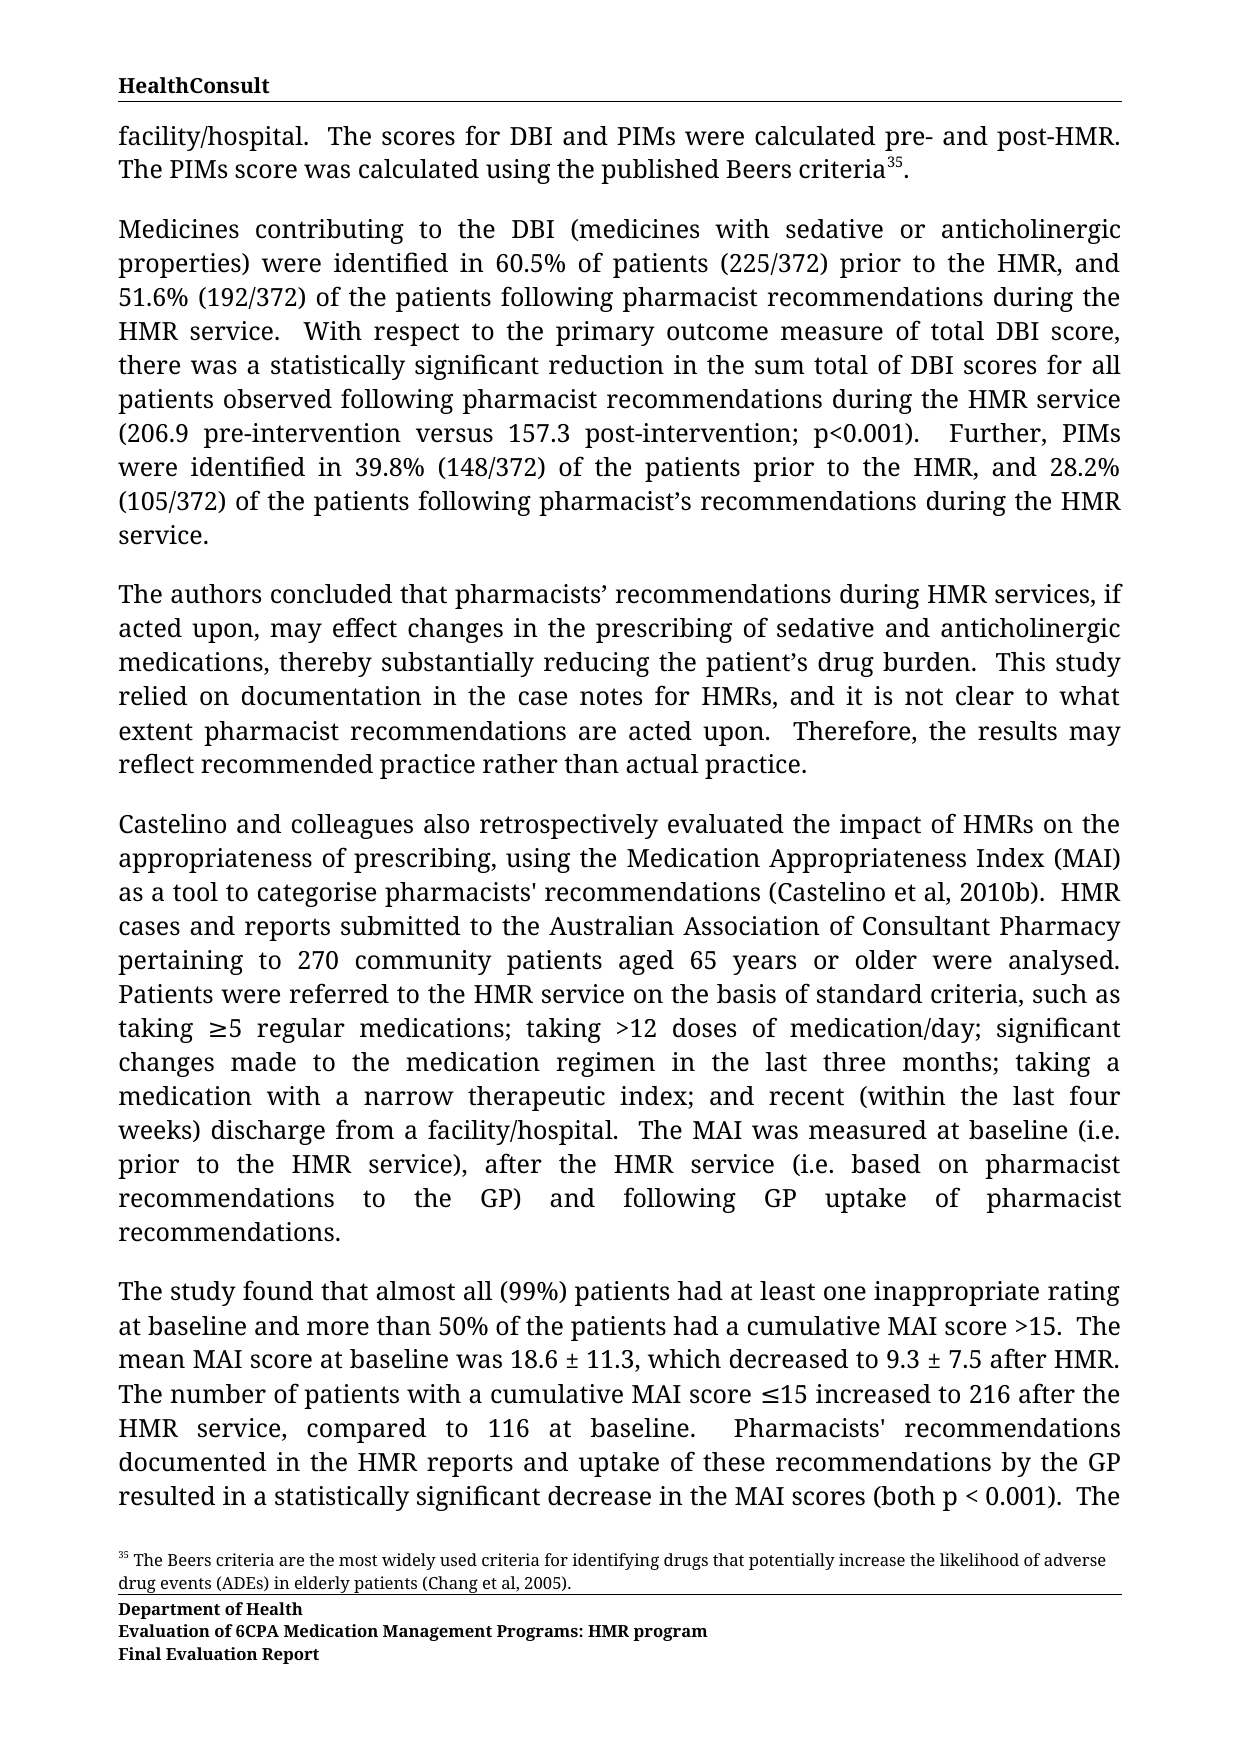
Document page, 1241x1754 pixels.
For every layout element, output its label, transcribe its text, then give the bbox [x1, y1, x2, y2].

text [118, 118, 1122, 186]
text Castelino and colleagues also retrospectively evaluated the impact of HMRs on the appropriateness of prescribing, using the Medication Appropriateness Index (MAI) as a tool to categorise pharmacists' recommendations (Castelino et al, 2010b). HMR cases and reports submitted to the Australian Association of Consultant Pharmacy pertaining to 270 community patients aged 65 years or older were analysed. Patients were referred to the HMR service on the basis of standard criteria, such as taking ≥5 regular medications; taking >12 doses of medication/day; significant changes made to the medication regimen in the last three months; taking a medication with a narrow therapeutic index; and recent (within the last four weeks) discharge from a facility/hospital. The MAI was measured at baseline (i.e. prior to the HMR service), after the HMR service (i.e. based on pharmacist recommendations to the GP) and following GP uptake of pharmacist recommendations. [118, 806, 1122, 1249]
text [118, 1274, 1122, 1512]
text Medicines contributing to the DBI (medicines with sedative or anticholinergic properties) were identified in 60.5% of patients (225/372) prior to the HMR, and 51.6% (192/372) of the patients following pharmacist recommendations during the HMR service. With respect to the primary outcome measure of total DBI score, there was a statistically significant reduction in the sum total of DBI scores for all patients observed following pharmacist recommendations during the HMR service (206.9 pre-intervention versus 157.3 post-intervention; p<0.001). Further, PIMs were identified in 39.8% (148/372) of the patients prior to the HMR, and 28.2% (105/372) of the patients following pharmacist’s recommendations during the HMR service. [118, 211, 1122, 552]
text The authors concluded that pharmacists’ recommendations during HMR services, if acted upon, may effect changes in the prescribing of sedative and anticholinergic medications, thereby substantially reducing the patient’s drug burden. This study relied on documentation in the case notes for HMRs, and it is not clear to what extent pharmacist recommendations are acted upon. Therefore, the results may reflect recommended practice rather than actual practice. [118, 577, 1122, 781]
